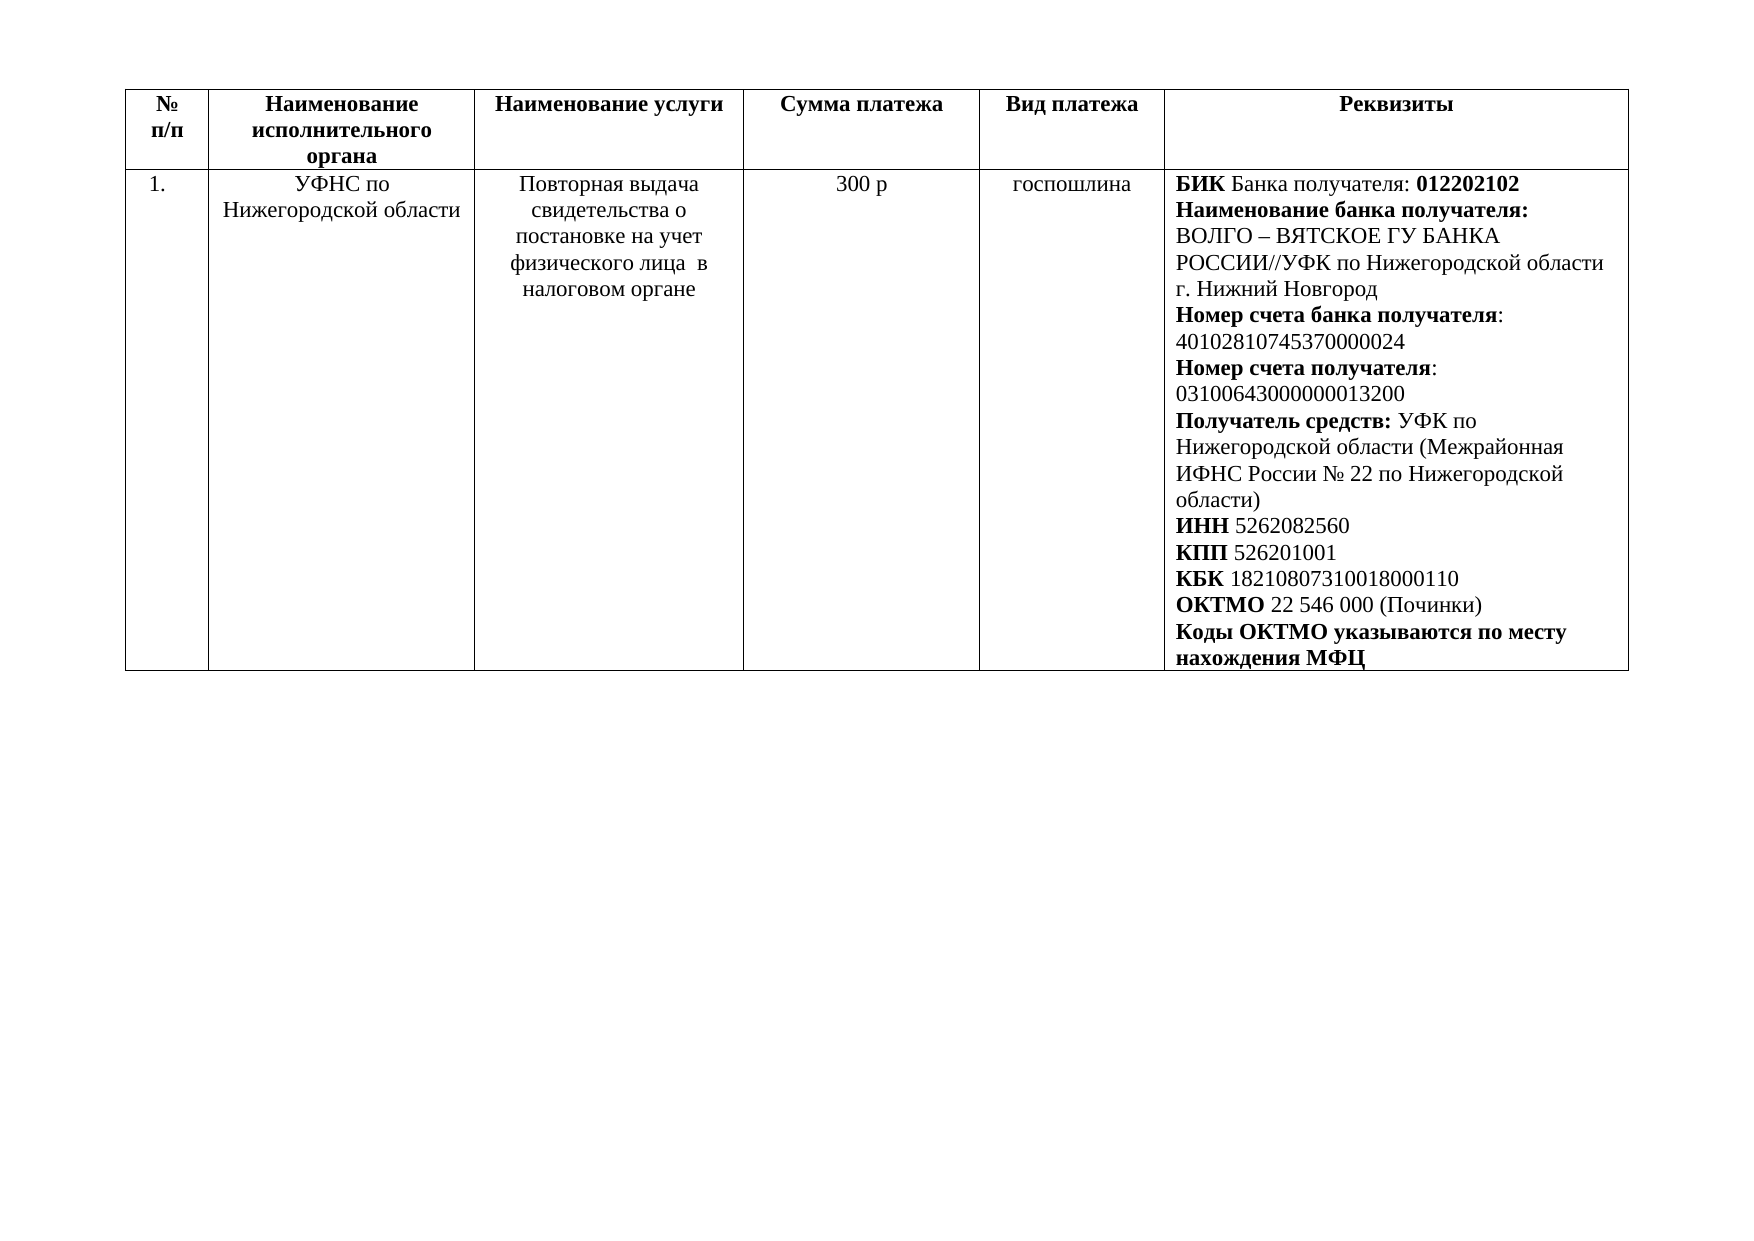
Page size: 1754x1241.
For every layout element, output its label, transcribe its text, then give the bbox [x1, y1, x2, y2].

table_cell УФНС по Нижегородской области [209, 170, 474, 670]
table_header Вид платежа [980, 90, 1164, 169]
table_cell Повторная выдача свидетельства о постановке на учет физического лица в налоговом органе [475, 170, 743, 670]
table_cell БИК Банка получателя: 012202102 Наименование банка получателя: ВОЛГО – ВЯТСКОЕ ГУ БАНКА РОССИИ//УФК по Нижегородской области г. Нижний Новгород Номер счета банка получателя: 40102810745370000024 Номер счета получателя: 03100643000000013200 Получатель средств: УФК по Нижегородской области (Межрайонная ИФНС России № 22 по Нижегородской области) ИНН 5262082560 КПП 526201001 КБК 18210807310018000110 ОКТМО 22 546 000 (Починки) Коды ОКТМО указываются по месту нахождения МФЦ [1165, 170, 1628, 670]
table_cell госпошлина [980, 170, 1164, 670]
table_header Наименование исполнительного органа [209, 90, 474, 169]
table_header Сумма платежа [744, 90, 979, 169]
table_header № п/п [126, 90, 208, 169]
table_cell 300 р [744, 170, 979, 670]
table_cell [126, 170, 208, 670]
table_header Реквизиты [1165, 90, 1628, 169]
table_header Наименование услуги [475, 90, 743, 169]
